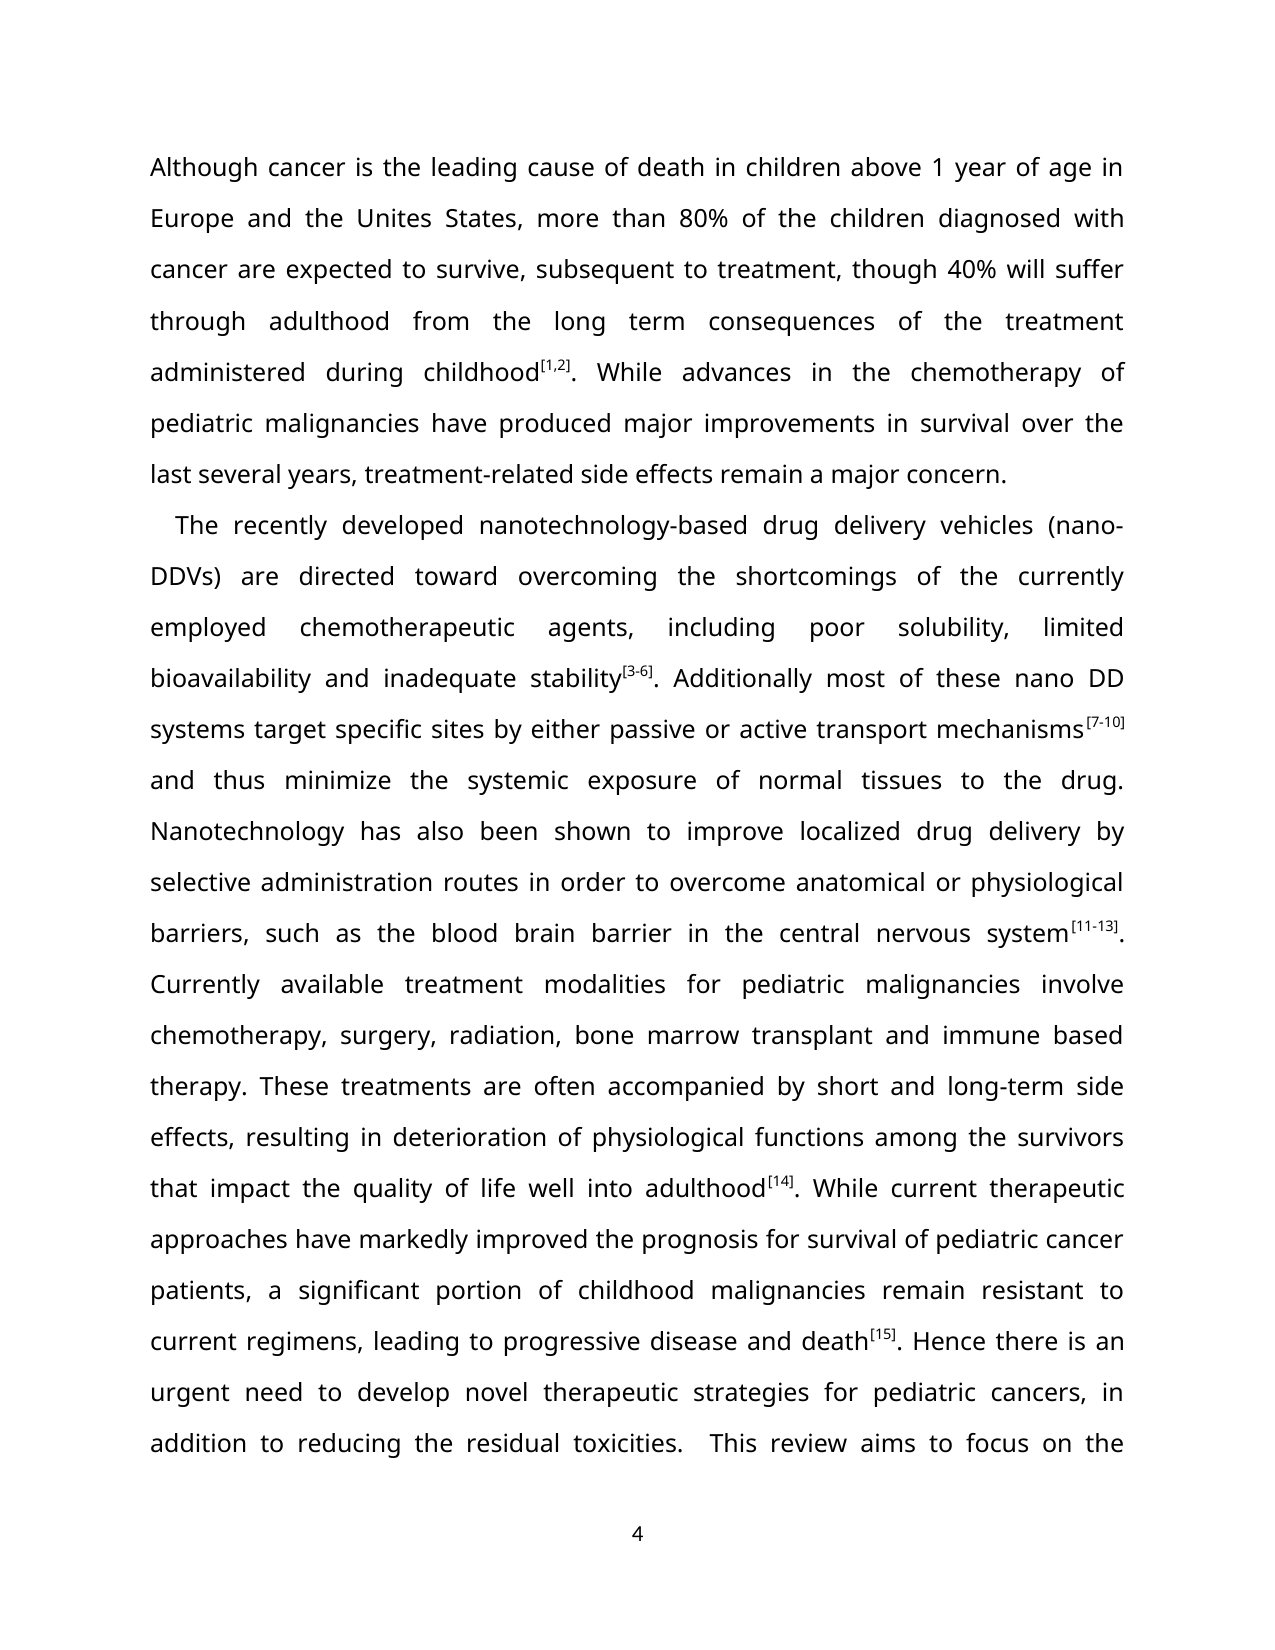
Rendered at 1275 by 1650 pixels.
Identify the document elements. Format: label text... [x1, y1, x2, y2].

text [150, 507, 1125, 1460]
text Although cancer is the leading cause of death in children above 1 year of age in Europe and the Unites States, more than 80% of the children diagnosed with cancer are expected to survive, subsequent to treatment, though 40% will suffer through adulthood from the long term consequences of the treatment administered during childhood[1,2]. While advances in the chemotherapy of pediatric malignancies have produced major improvements in survival over the last several years, treatment-related side effects remain a major concern. [150, 150, 1125, 490]
